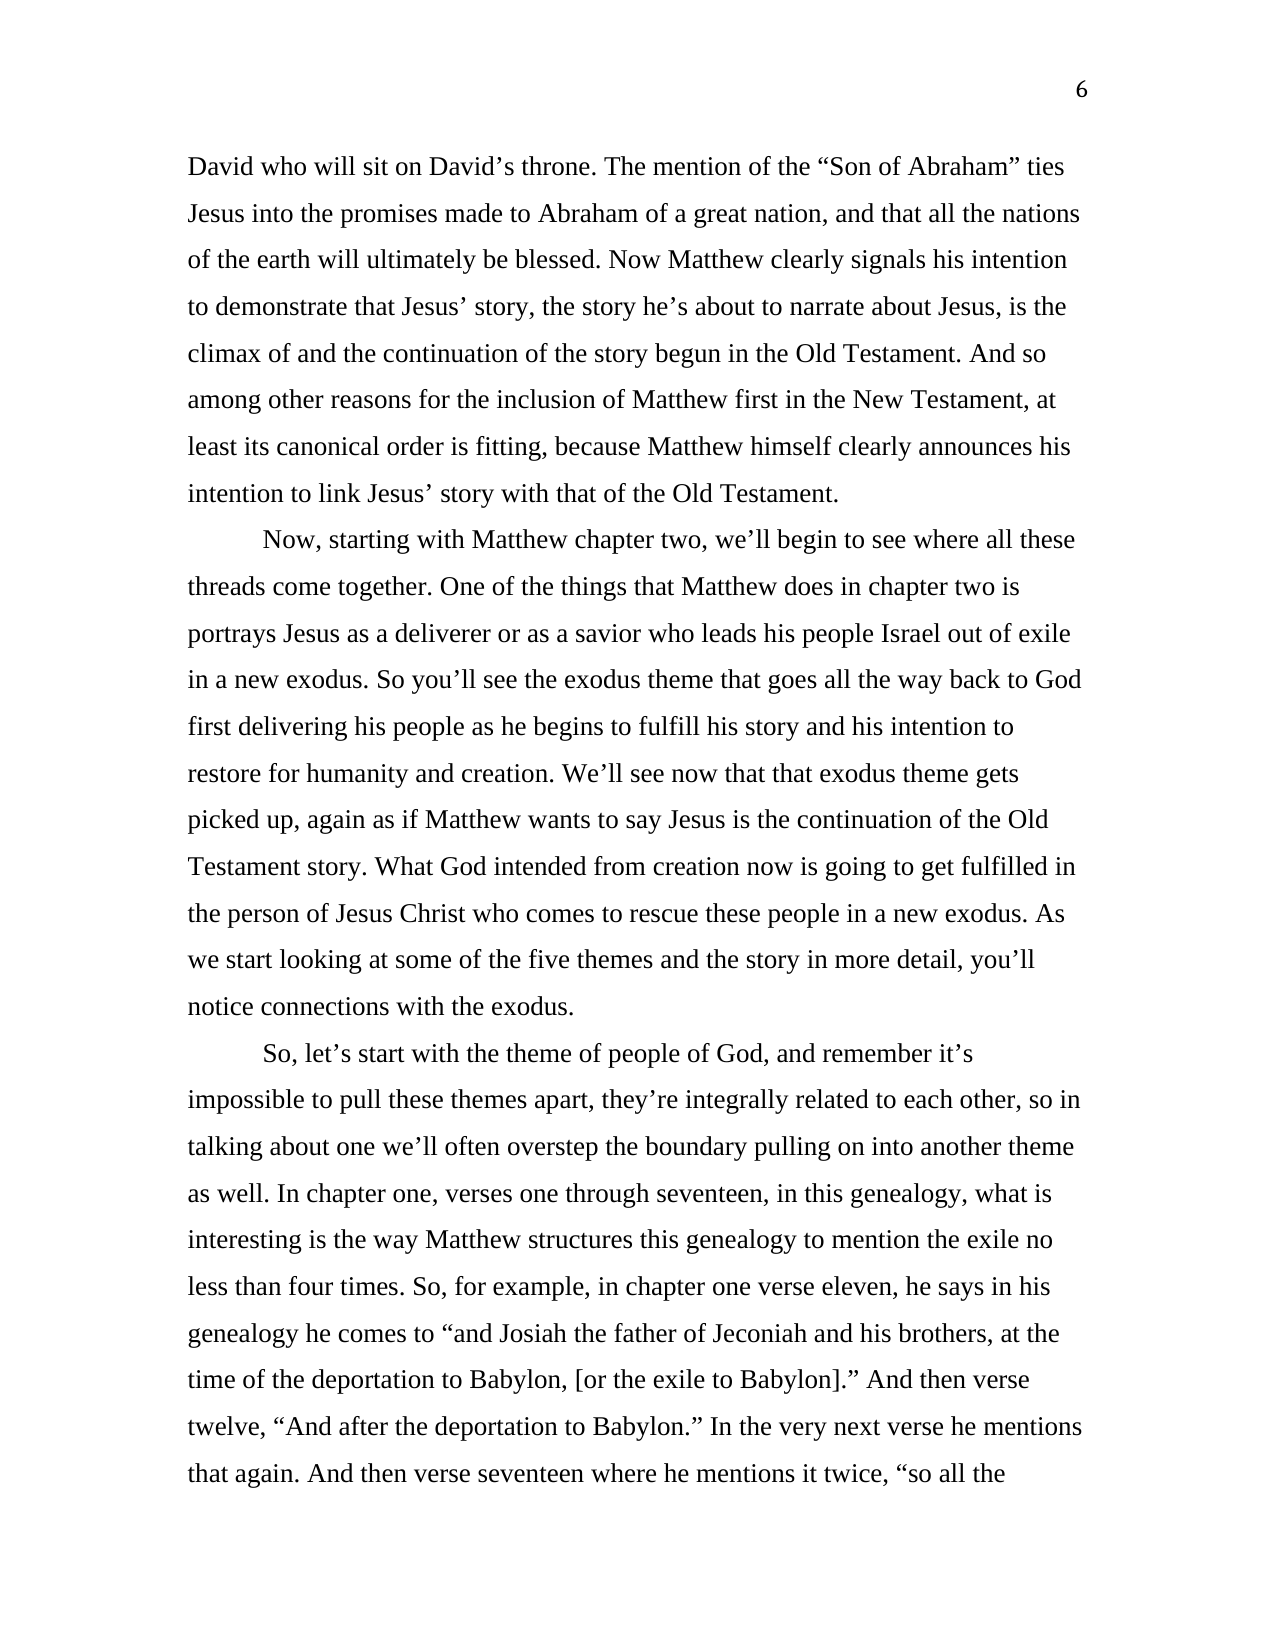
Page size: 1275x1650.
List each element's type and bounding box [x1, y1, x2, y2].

text [187, 150, 1087, 508]
text [187, 523, 1087, 1488]
